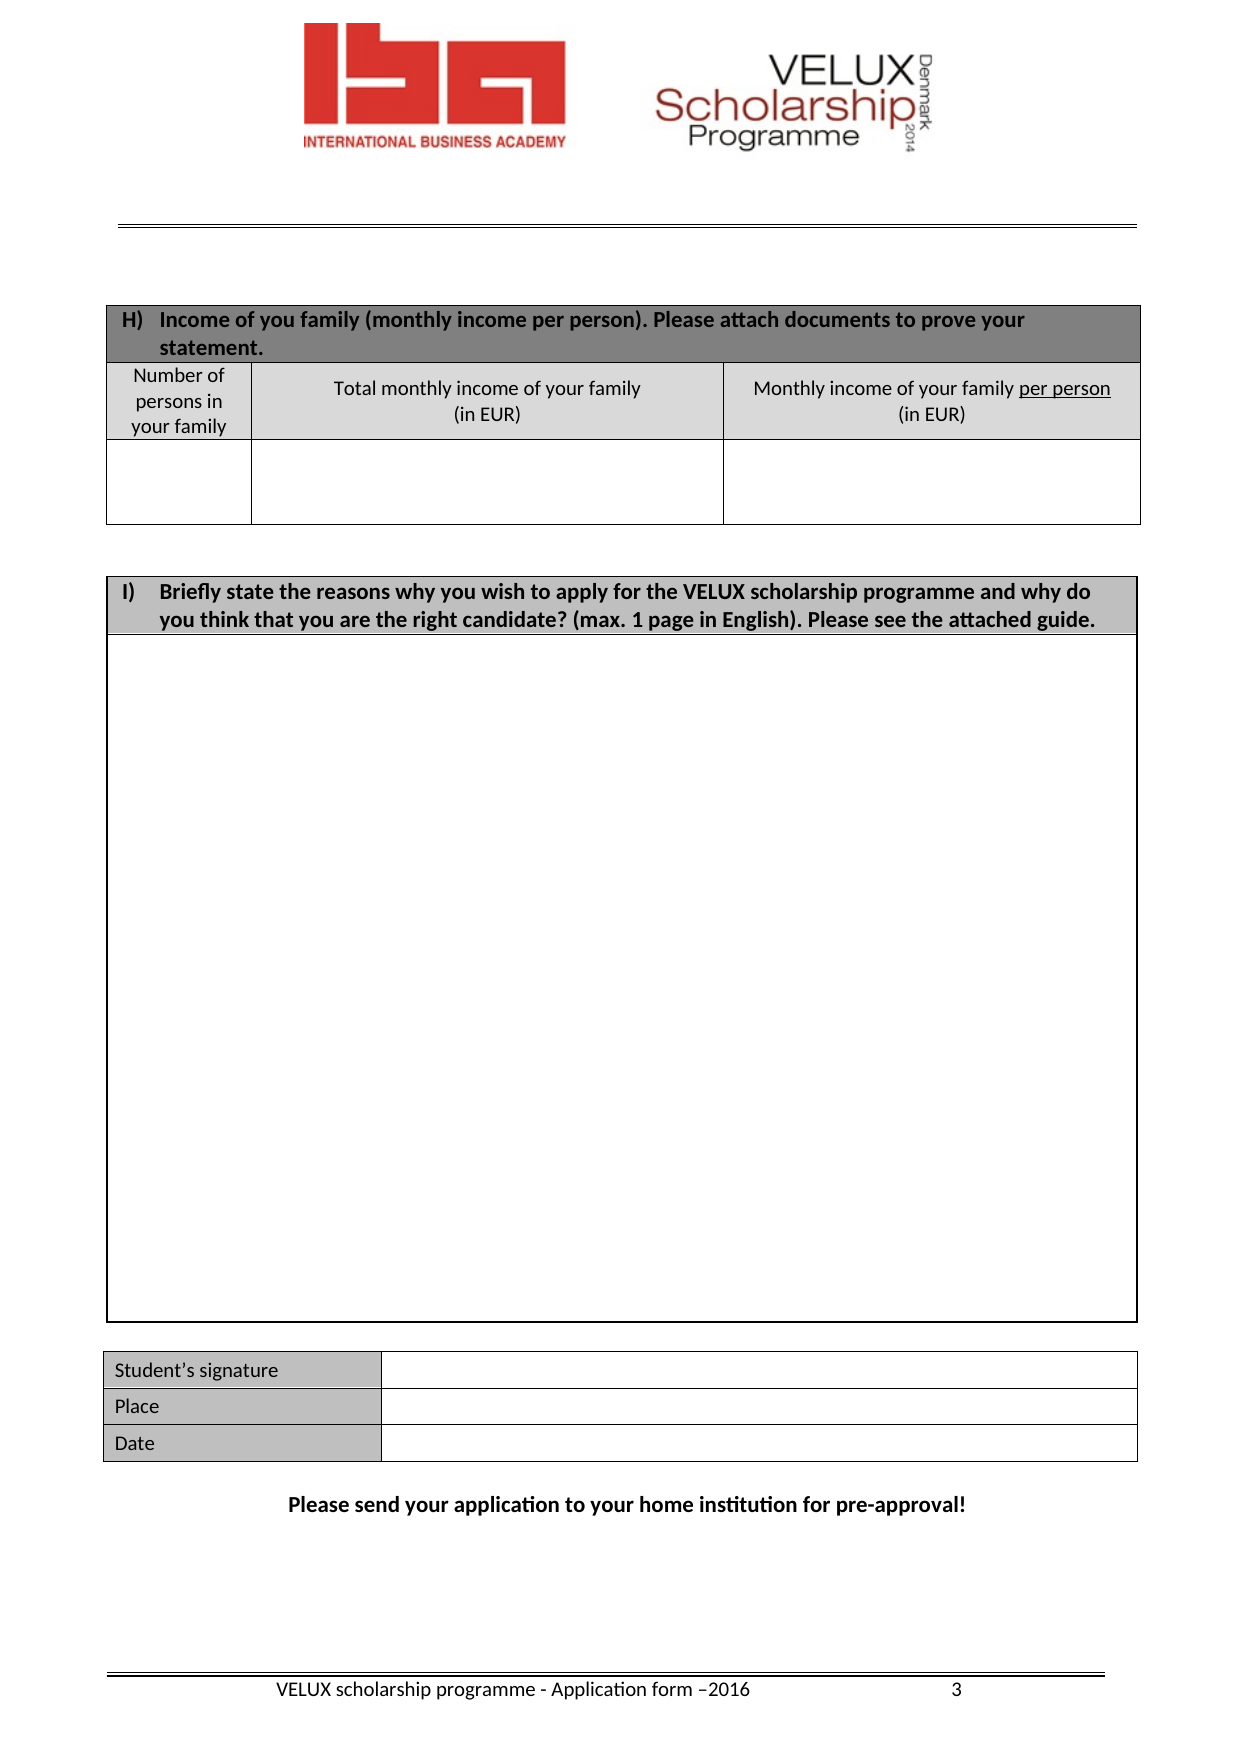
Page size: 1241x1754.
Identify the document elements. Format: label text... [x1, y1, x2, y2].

table_cell Monthly income of your family per person (in EUR) [724, 363, 1140, 439]
table_cell Number of persons in your family [107, 363, 251, 439]
table_header [382, 1352, 1137, 1387]
table_cell [382, 1389, 1137, 1424]
picture [304, 23, 951, 198]
table_header Income of you family (monthly income per person). Please attach documents to prove your statement. [107, 306, 1140, 362]
text Please send your application to your home institution for pre-approval! [118, 1490, 1137, 1518]
table_cell [107, 440, 251, 524]
table_header Briefly state the reasons why you wish to apply for the VELUX scholarship programme and why do you think that you are the right candidate? (max. 1 page in English). Please see the attached guide. [108, 577, 1136, 633]
table_cell Date [104, 1425, 381, 1461]
table_cell [108, 635, 1136, 1321]
table_cell Place [104, 1389, 381, 1424]
table_header Student’s signature [104, 1352, 381, 1387]
table_cell [382, 1425, 1137, 1461]
table_cell Total monthly income of your family (in EUR) [252, 363, 723, 439]
table_cell [724, 440, 1140, 524]
table_cell [252, 440, 723, 524]
